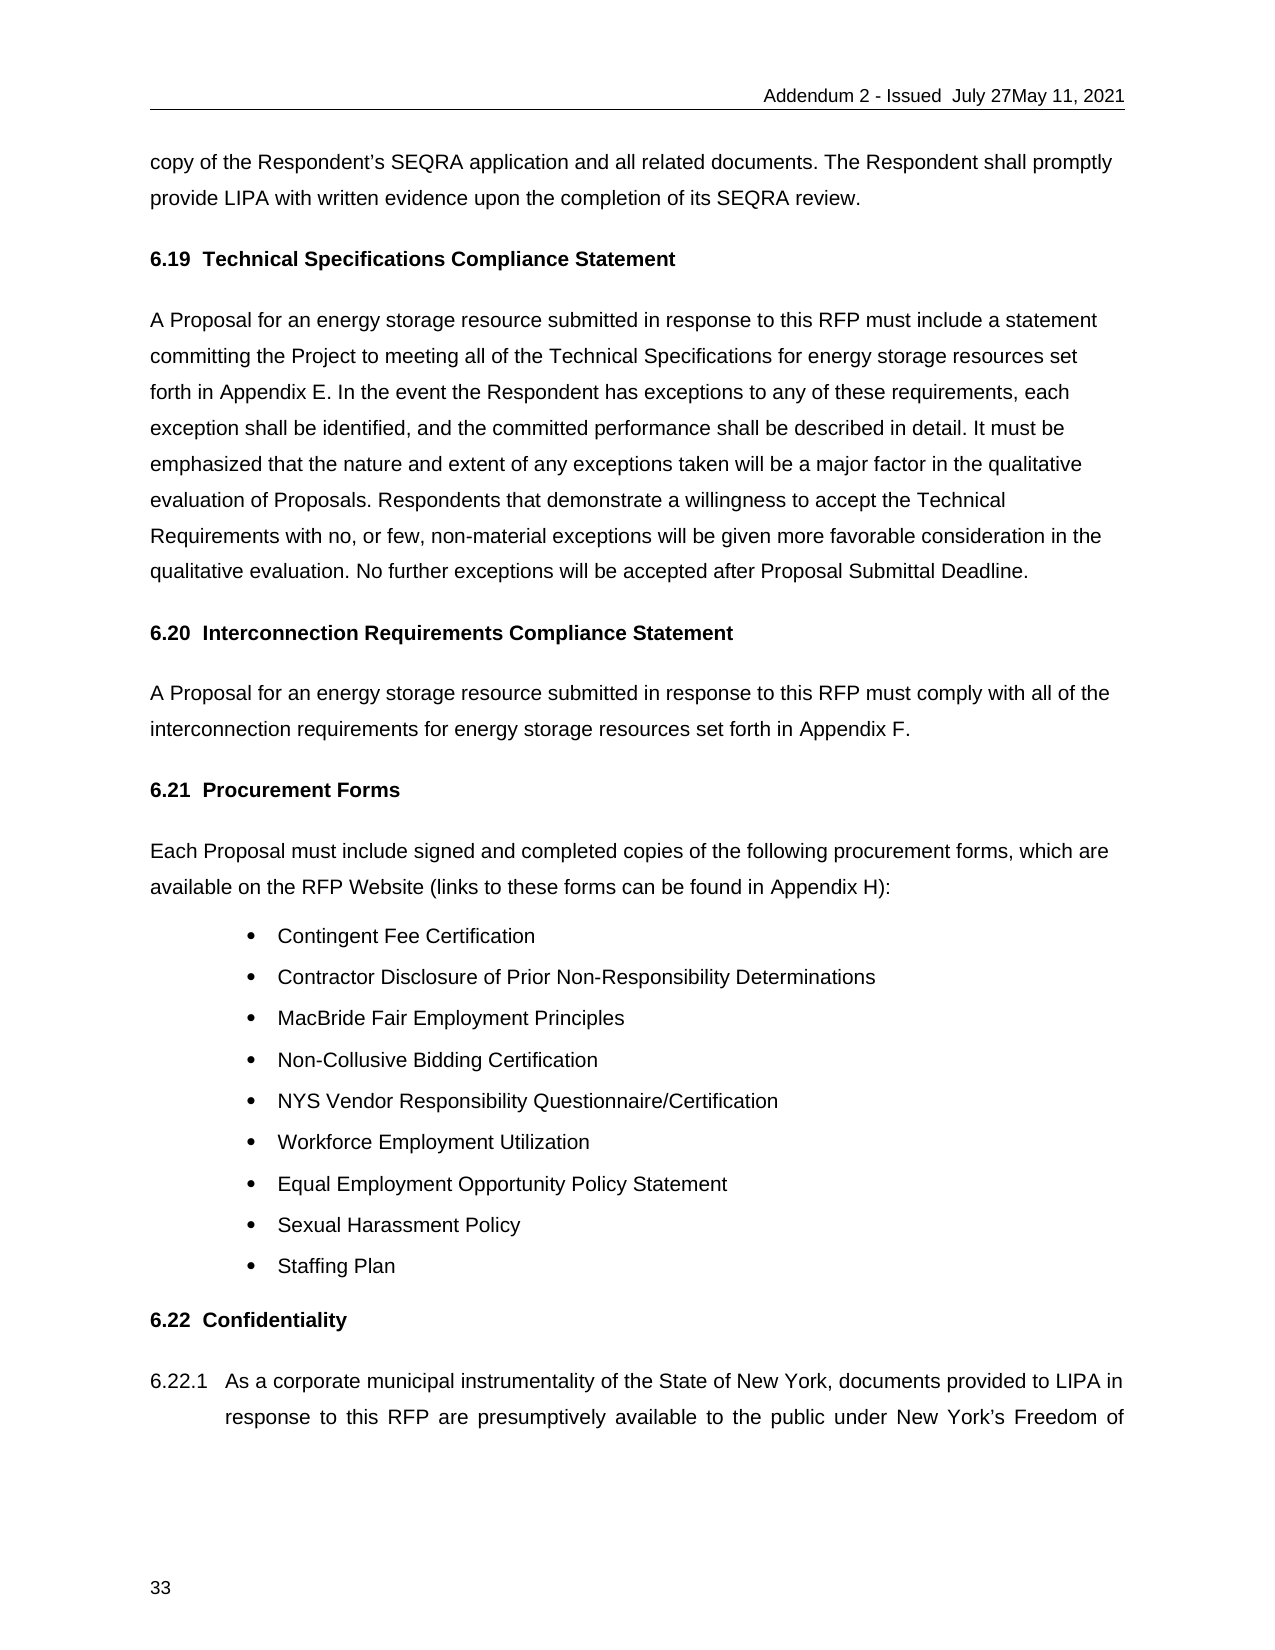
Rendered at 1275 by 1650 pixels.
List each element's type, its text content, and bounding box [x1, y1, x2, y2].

text Contractor Disclosure of Prior Non-Responsibility Determinations [247, 965, 1125, 989]
text Non-Collusive Bidding Certification [247, 1047, 1125, 1072]
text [150, 150, 1125, 210]
text A Proposal for an energy storage resource submitted in response to this RFP must comply with all of the interconnection requirements for energy storage resources set forth in Appendix F. [150, 681, 1125, 741]
text Staffing Plan [247, 1254, 1125, 1278]
subtitle Confidentiality [150, 1308, 1125, 1332]
subtitle Interconnection Requirements Compliance Statement [150, 620, 1125, 644]
subtitle Procurement Forms [150, 778, 1125, 802]
text A Proposal for an energy storage resource submitted in response to this RFP must include a statement committing the Project to meeting all of the Technical Specifications for energy storage resources set forth in Appendix E. In the event the Respondent has exceptions to any of these requirements, each exception shall be identified, and the committed performance shall be described in detail. It must be emphasized that the nature and extent of any exceptions taken will be a major factor in the qualitative evaluation of Proposals. Respondents that demonstrate a willingness to accept the Technical Requirements with no, or few, non-material exceptions will be given more favorable consideration in the qualitative evaluation. No further exceptions will be accepted after Proposal Submittal Deadline. [150, 308, 1125, 583]
text MacBride Fair Employment Principles [247, 1006, 1125, 1030]
text Contingent Fee Certification [247, 923, 1125, 947]
text Equal Employment Opportunity Policy Statement [247, 1172, 1125, 1196]
text Sexual Harassment Policy [247, 1213, 1125, 1237]
subtitle Technical Specifications Compliance Statement [150, 247, 1125, 271]
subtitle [150, 1369, 1125, 1429]
text Each Proposal must include signed and completed copies of the following procurement forms, which are available on the RFP Website (links to these forms can be found in Appendix H): [150, 839, 1125, 899]
text Workforce Employment Utilization [247, 1130, 1125, 1154]
text NYS Vendor Responsibility Questionnaire/Certification [247, 1089, 1125, 1113]
